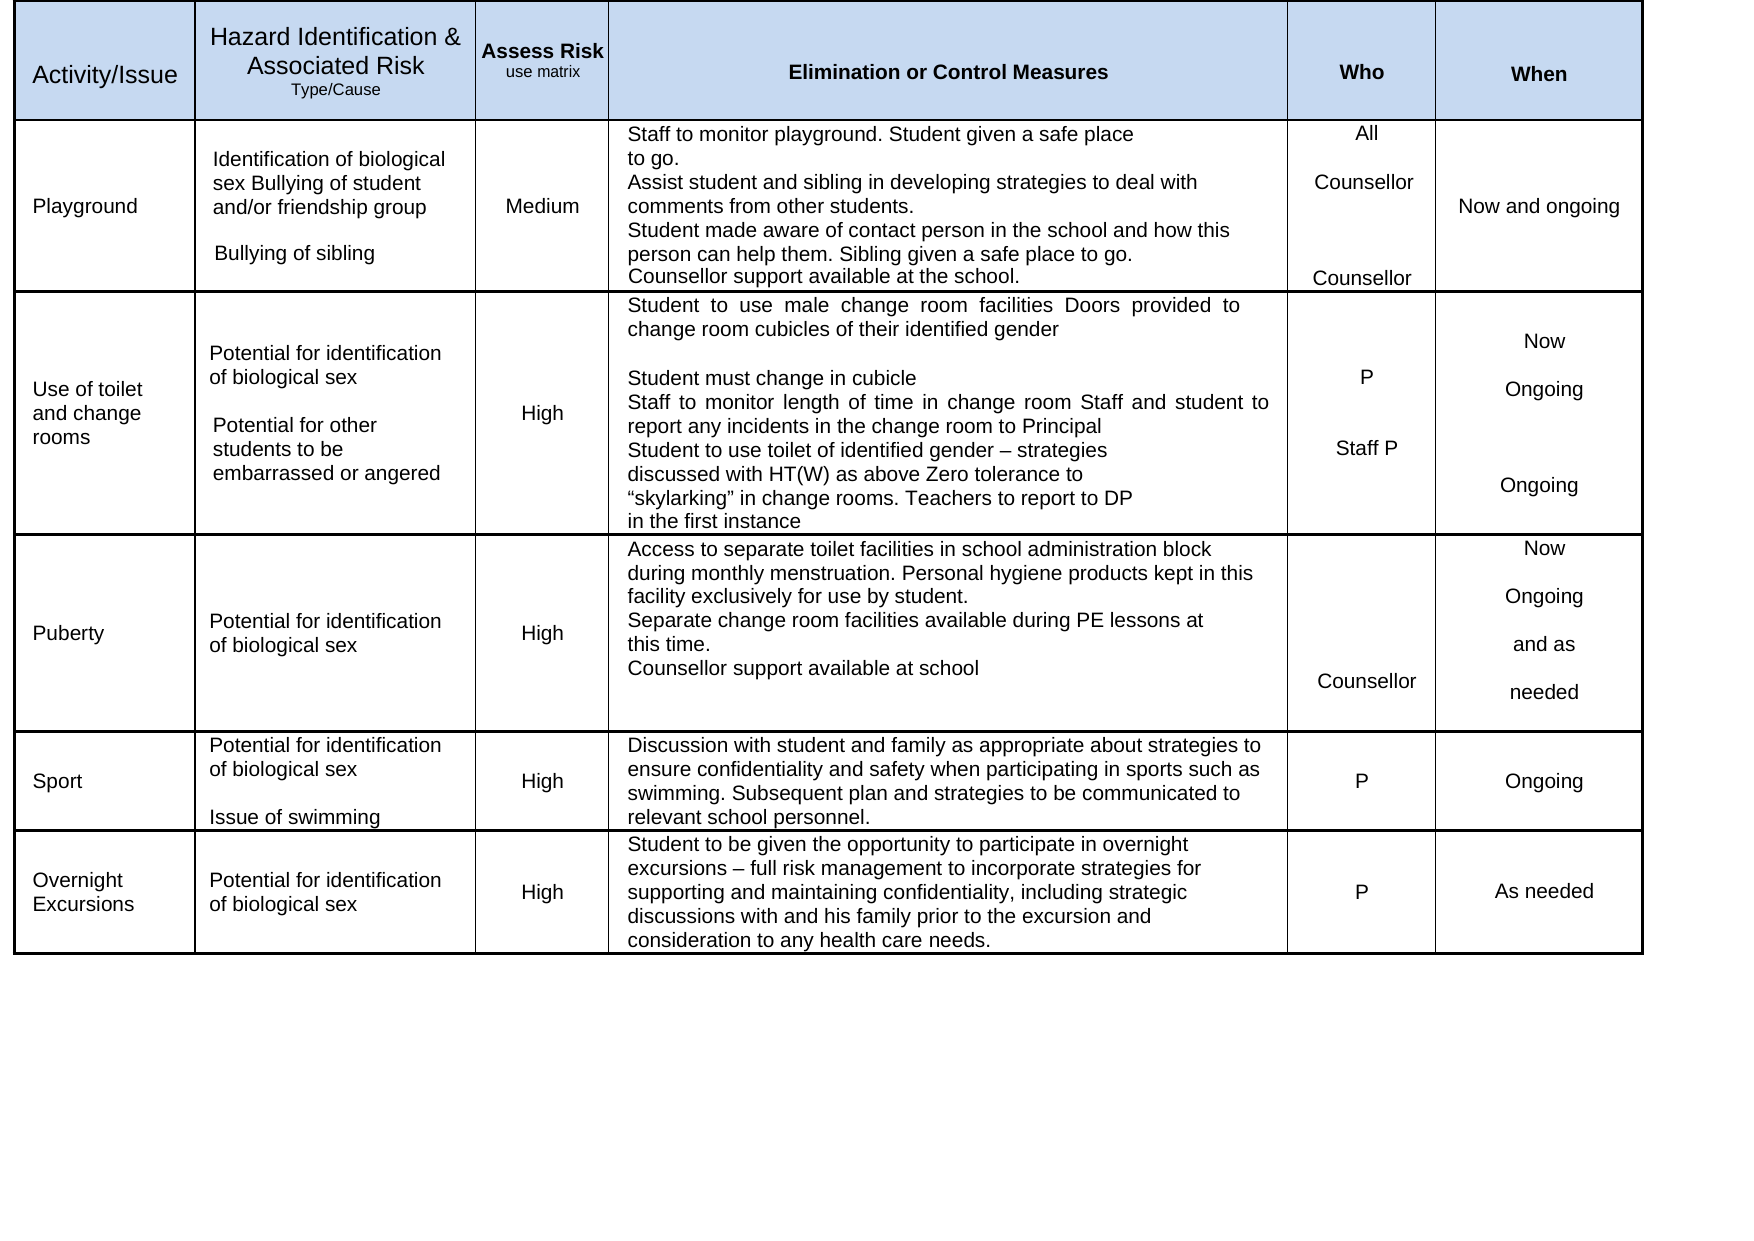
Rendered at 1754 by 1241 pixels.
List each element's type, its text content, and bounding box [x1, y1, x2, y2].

table_cell Staff to monitor playground. Student given a safe place to go. Assist student and sibling in developing strategies to deal with comments from other students. Student made aware of contact person in the school and how this person can help them. Sibling given a safe place to go. Counsellor support available at the school. [609, 121, 1287, 289]
table_cell Potential for identification of biological sex [196, 832, 475, 952]
table_cell Counsellor [1288, 536, 1435, 730]
table_cell Now Ongoing Ongoing [1436, 293, 1641, 533]
table_cell P [1288, 832, 1435, 952]
table_cell P [1288, 733, 1435, 829]
table_cell High [476, 293, 608, 533]
table_cell High [476, 832, 608, 952]
table_cell Puberty [16, 536, 194, 730]
table_cell Medium [476, 121, 608, 289]
table_cell Identification of biological sex Bullying of student and/or friendship group Bullying of sibling [196, 121, 475, 289]
table_cell Potential for identification of biological sex Potential for other students to be embarrassed or angered [196, 293, 475, 533]
table_cell Overnight Excursions [16, 832, 194, 952]
table_cell Potential for identification of biological sex [196, 536, 475, 730]
table_cell High [476, 536, 608, 730]
table_cell Sport [16, 733, 194, 829]
table_header When [1436, 2, 1641, 119]
table_header Activity/Issue [16, 2, 194, 119]
table_cell Now Ongoing and as needed [1436, 536, 1641, 730]
table_header Assess Risk use matrix [476, 2, 608, 119]
table_cell Potential for identification of biological sex Issue of swimming [196, 733, 475, 829]
table_header Who [1288, 2, 1435, 119]
table_cell Now and ongoing [1436, 121, 1641, 289]
table_cell Playground [16, 121, 194, 289]
table_cell Access to separate toilet facilities in school administration block during monthly menstruation. Personal hygiene products kept in this facility exclusively for use by student. Separate change room facilities available during PE lessons at this time. Counsellor support available at school [609, 536, 1287, 730]
table_cell High [476, 733, 608, 829]
table_cell Student to use male change room facilities Doors provided to change room cubicles of their identified gender Student must change in cubicle Staff to monitor length of time in change room Staff and student to report any incidents in the change room to Principal Student to use toilet of identified gender – strategies discussed with HT(W) as above Zero tolerance to “skylarking” in change rooms. Teachers to report to DP in the first instance [609, 293, 1287, 533]
table_cell All Counsellor Counsellor [1288, 121, 1435, 289]
table_cell Student to be given the opportunity to participate in overnight excursions – full risk management to incorporate strategies for supporting and maintaining confidentiality, including strategic discussions with and his family prior to the excursion and consideration to any health care needs. [609, 832, 1287, 952]
table_cell P Staff P [1288, 293, 1435, 533]
table_cell Discussion with student and family as appropriate about strategies to ensure confidentiality and safety when participating in sports such as swimming. Subsequent plan and strategies to be communicated to relevant school personnel. [609, 733, 1287, 829]
table_cell Use of toilet and change rooms [16, 293, 194, 533]
table_cell As needed [1436, 832, 1641, 952]
table_header Elimination or Control Measures [609, 2, 1287, 119]
table_header Hazard Identification & Associated Risk Type/Cause [196, 2, 475, 119]
table_cell Ongoing [1436, 733, 1641, 829]
